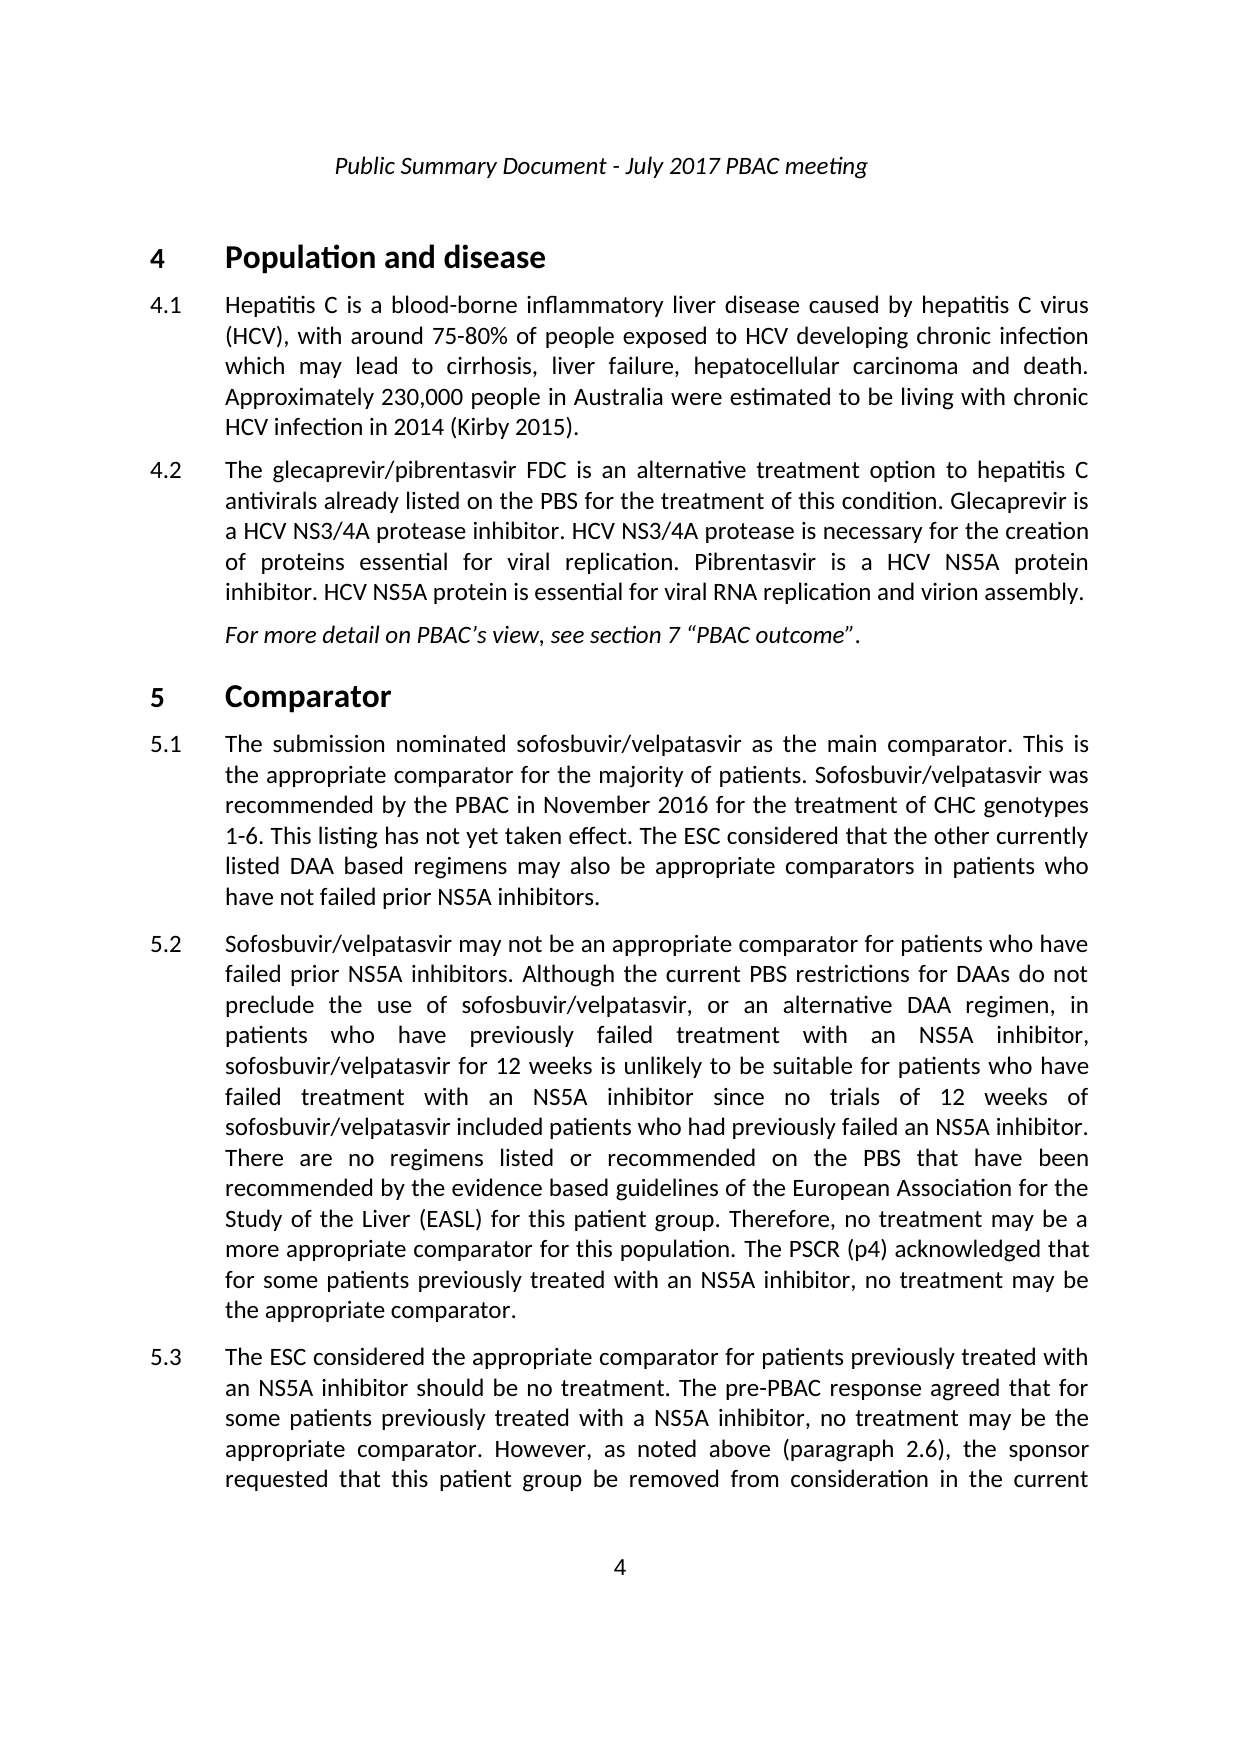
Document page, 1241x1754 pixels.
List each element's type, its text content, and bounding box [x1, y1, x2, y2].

subtitle Comparator [150, 675, 1090, 716]
list The glecaprevir/pibrentasvir FDC is an alternative treatment option to hepatitis C antivirals already listed on the PBS for the treatment of this condition. Glecaprevir is a HCV NS3/4A protease inhibitor. HCV NS3/4A protease is necessary for the creation of proteins essential for viral replication. Pibrentasvir is a HCV NS5A protein inhibitor. HCV NS5A protein is essential for viral RNA replication and virion assembly. [150, 454, 1090, 607]
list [150, 1341, 1090, 1494]
list Hepatitis C is a blood-borne inflammatory liver disease caused by hepatitis C virus (HCV), with around 75-80% of people exposed to HCV developing chronic infection which may lead to cirrhosis, liver failure, hepatocellular carcinoma and death. Approximately 230,000 people in Australia were estimated to be living with chronic HCV infection in 2014 (Kirby 2015). [150, 289, 1090, 442]
list The submission nominated sofosbuvir/velpatasvir as the main comparator. This is the appropriate comparator for the majority of patients. Sofosbuvir/velpatasvir was recommended by the PBAC in November 2016 for the treatment of CHC genotypes 1-6. This listing has not yet taken effect. The ESC considered that the other currently listed DAA based regimens may also be appropriate comparators in patients who have not failed prior NS5A inhibitors. [150, 728, 1090, 911]
list Sofosbuvir/velpatasvir may not be an appropriate comparator for patients who have failed prior NS5A inhibitors. Although the current PBS restrictions for DAAs do not preclude the use of sofosbuvir/velpatasvir, or an alternative DAA regimen, in patients who have previously failed treatment with an NS5A inhibitor, sofosbuvir/velpatasvir for 12 weeks is unlikely to be suitable for patients who have failed treatment with an NS5A inhibitor since no trials of 12 weeks of sofosbuvir/velpatasvir included patients who had previously failed an NS5A inhibitor. There are no regimens listed or recommended on the PBS that have been recommended by the evidence based guidelines of the European Association for the Study of the Liver (EASL) for this patient group. Therefore, no treatment may be a more appropriate comparator for this population. The PSCR (p4) acknowledged that for some patients previously treated with an NS5A inhibitor, no treatment may be the appropriate comparator. [150, 928, 1090, 1325]
list For more detail on PBAC’s view, see section 7 “PBAC outcome”. [225, 619, 1090, 650]
subtitle Population and disease [150, 236, 1090, 277]
